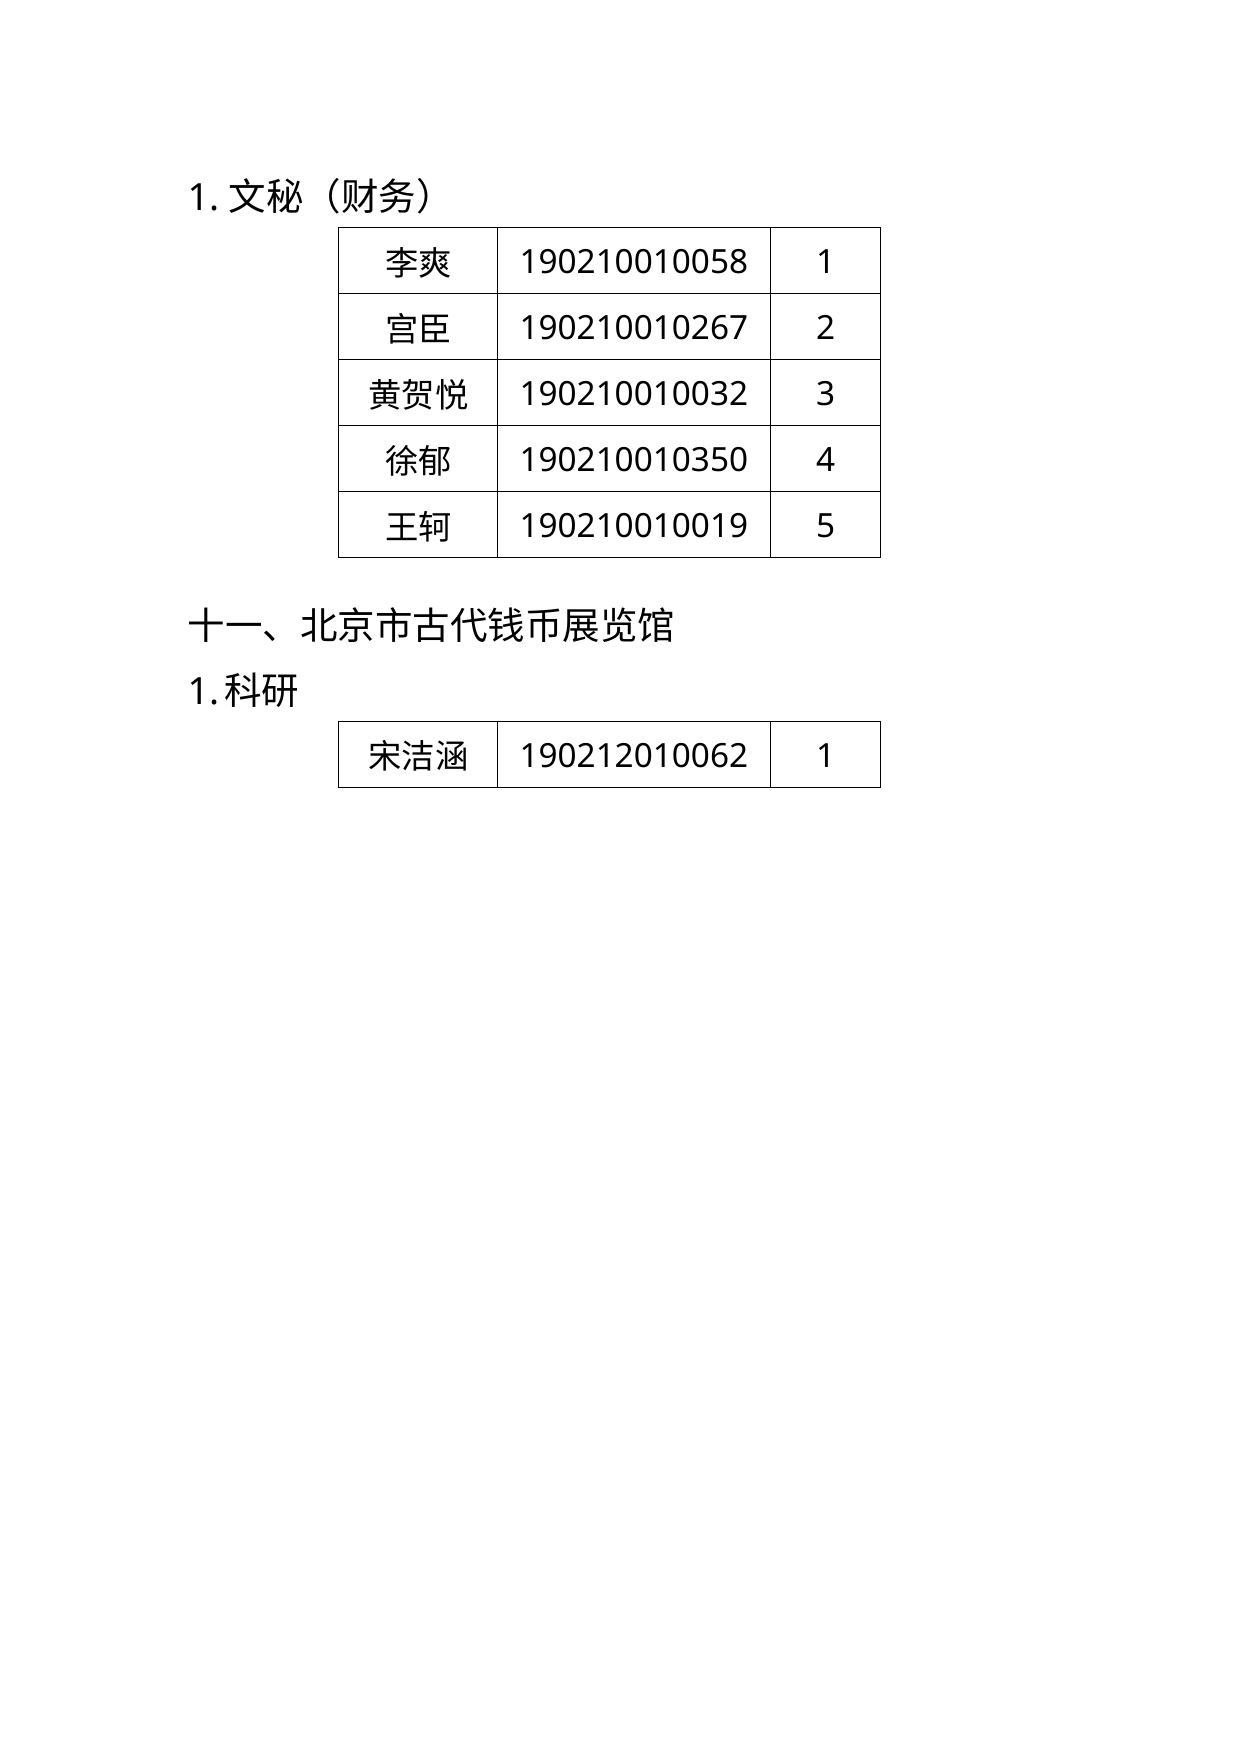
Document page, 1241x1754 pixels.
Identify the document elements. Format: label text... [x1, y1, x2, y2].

table_cell 徐郁 [339, 426, 497, 491]
table_cell 190210010019 [498, 492, 770, 557]
table_cell 190210010350 [498, 426, 770, 491]
table_header 1 [771, 228, 880, 293]
table_header 1 [771, 722, 880, 787]
table_cell 3 [771, 360, 880, 425]
table_cell 宫臣 [339, 294, 497, 359]
table_cell 王轲 [339, 492, 497, 557]
table_header 190210010058 [498, 228, 770, 293]
table_header 190212010062 [498, 722, 770, 787]
text 1. 文秘（财务） [187, 162, 1053, 227]
table_cell 黄贺悦 [339, 360, 497, 425]
table_cell 190210010032 [498, 360, 770, 425]
table_cell 5 [771, 492, 880, 557]
table_cell 190210010267 [498, 294, 770, 359]
table_cell 2 [771, 294, 880, 359]
table_cell 4 [771, 426, 880, 491]
text 十一、北京市古代钱币展览馆 [187, 591, 1053, 656]
table_header 宋洁涵 [339, 722, 497, 787]
text 1. 科研 [187, 656, 1053, 721]
table_header 李爽 [339, 228, 497, 293]
